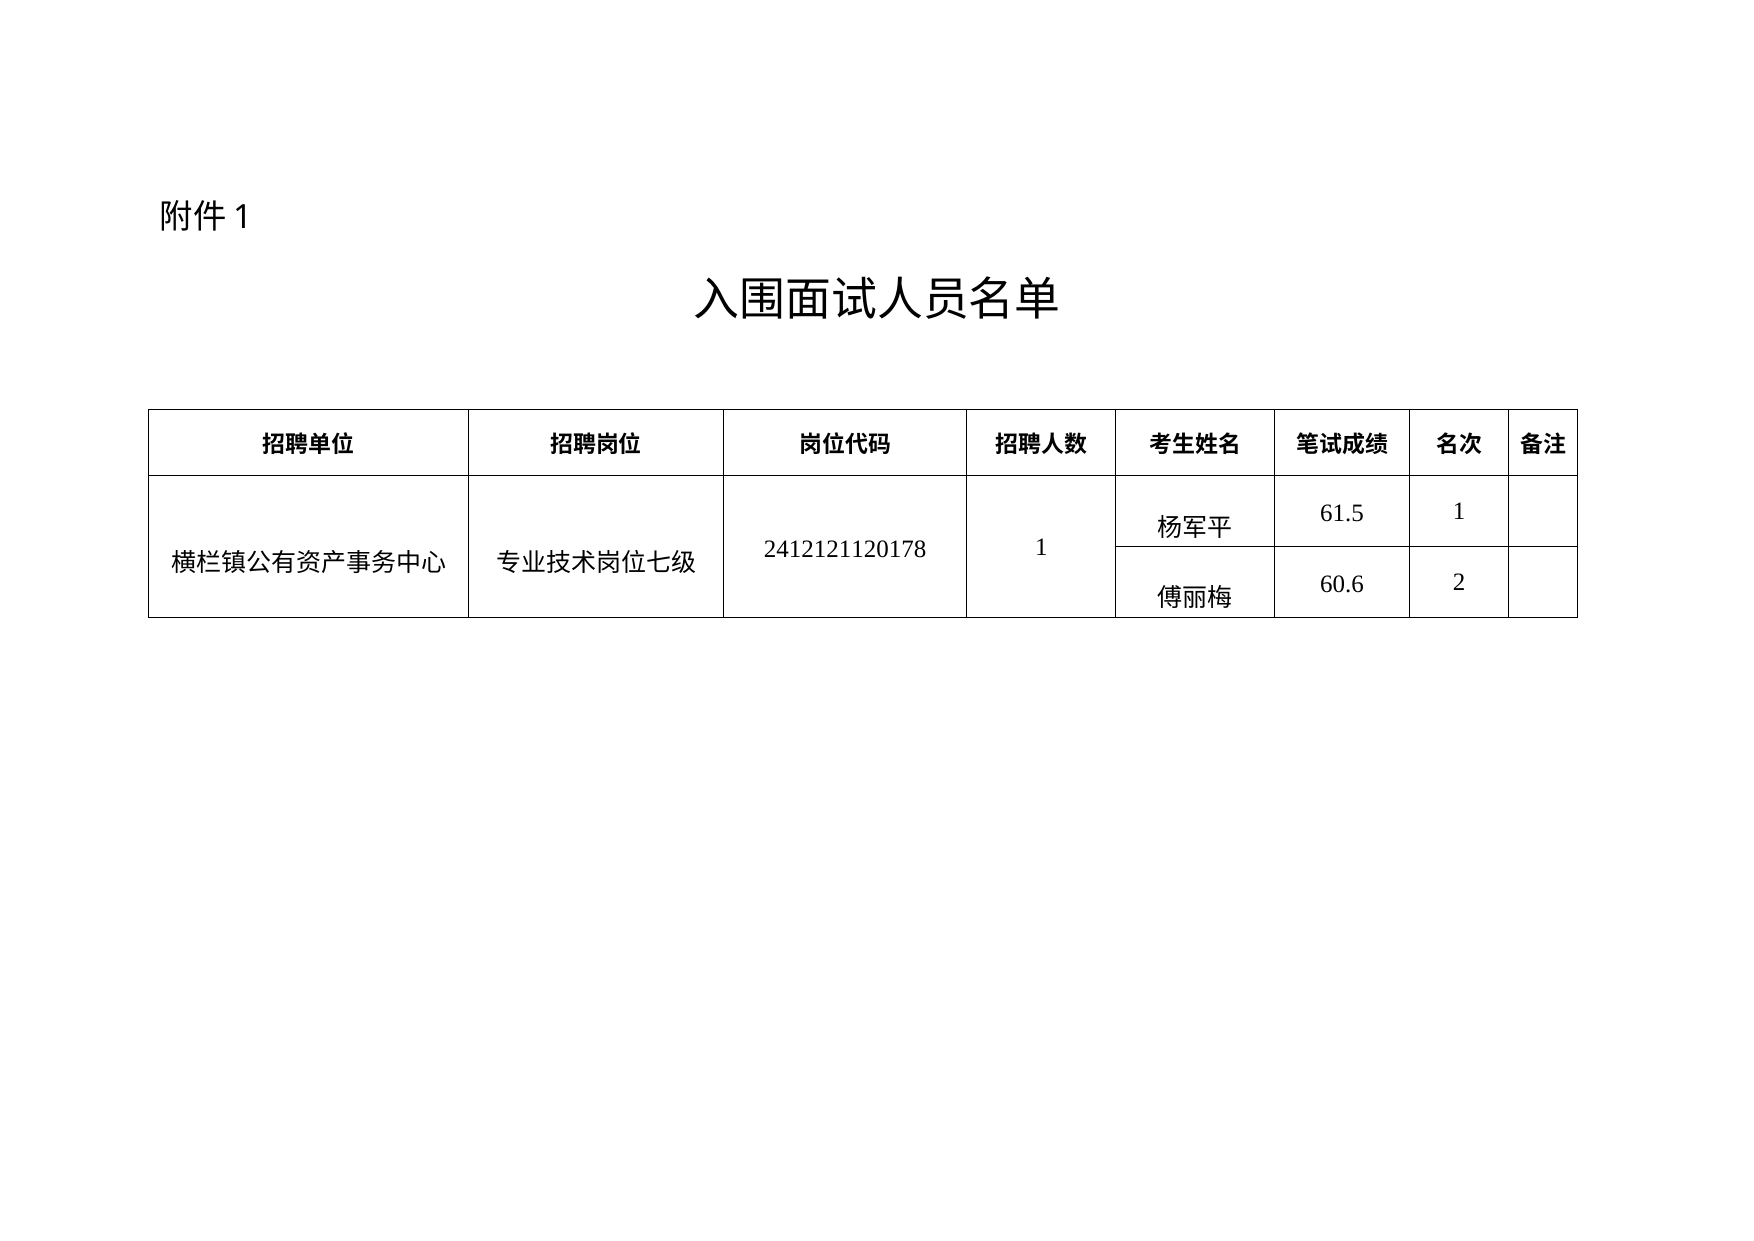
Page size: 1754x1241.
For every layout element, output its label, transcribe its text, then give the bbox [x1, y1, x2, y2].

table_cell 杨军平 [1116, 476, 1274, 546]
table_header 招聘人数 [967, 410, 1115, 475]
table_cell 2412121120178 [724, 476, 966, 617]
table_header 备注 [1509, 410, 1577, 475]
table_cell 专业技术岗位七级 [469, 476, 723, 617]
table_header 招聘单位 [149, 410, 468, 475]
table_header 名次 [1410, 410, 1508, 475]
table_header 岗位代码 [724, 410, 966, 475]
table_cell 横栏镇公有资产事务中心 [149, 476, 468, 617]
table_cell [1509, 547, 1577, 617]
table_cell 2 [1410, 547, 1508, 617]
text 附件1 [159, 181, 1594, 246]
table_header 考生姓名 [1116, 410, 1274, 475]
table_cell 傅丽梅 [1116, 547, 1274, 617]
table_cell [1509, 476, 1577, 546]
table_header 招聘岗位 [469, 410, 723, 475]
text 入围面试人员名单 [159, 246, 1594, 344]
table_cell 61.5 [1275, 476, 1409, 546]
table_header 笔试成绩 [1275, 410, 1409, 475]
table_cell 60.6 [1275, 547, 1409, 617]
table_cell 1 [1410, 476, 1508, 546]
table_cell 1 [967, 476, 1115, 617]
